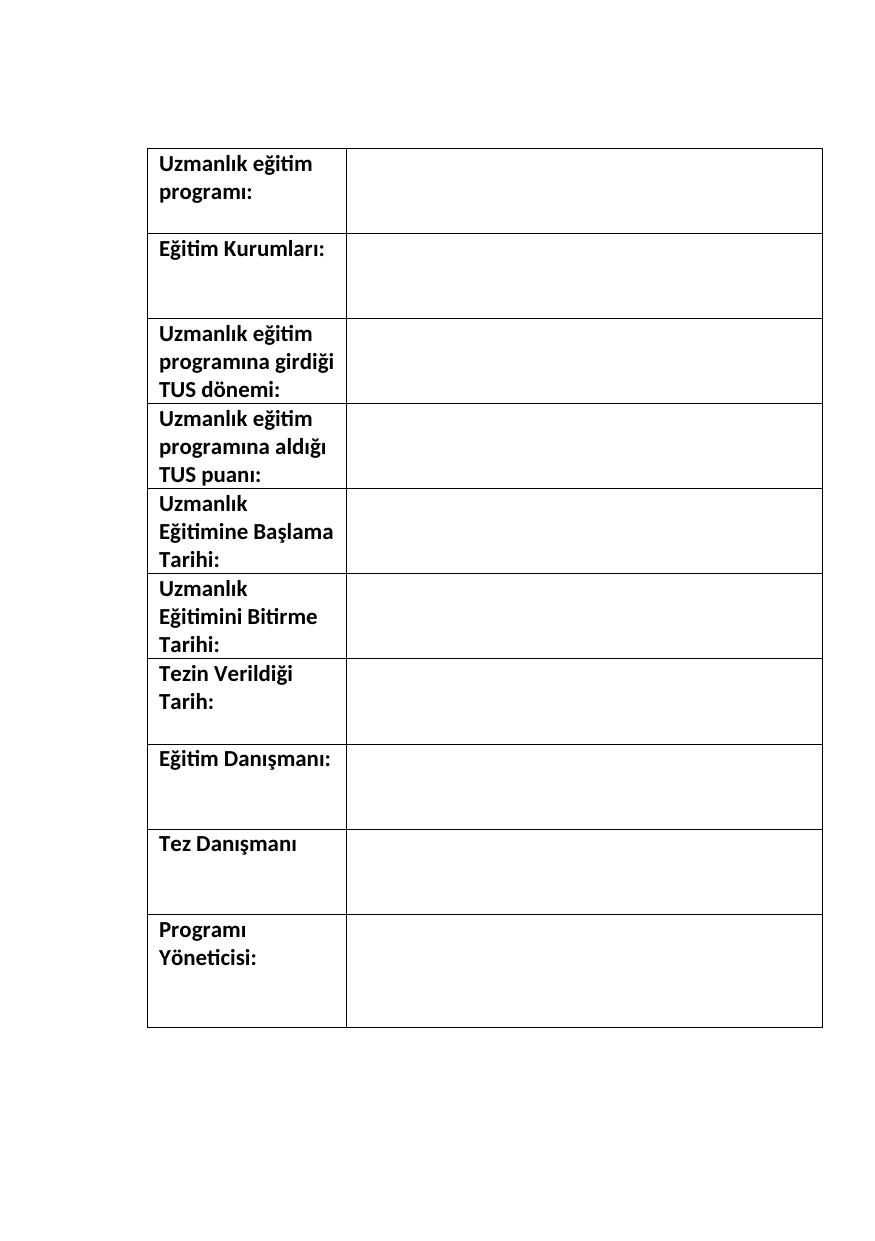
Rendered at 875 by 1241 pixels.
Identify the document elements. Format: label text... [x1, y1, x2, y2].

table_cell Tez Danışmanı [148, 830, 346, 914]
table_cell [347, 319, 822, 403]
table_cell [347, 915, 822, 1027]
table_cell Programı Yöneticisi: [148, 915, 346, 1027]
table_cell [347, 659, 822, 743]
table_cell Eğitim Kurumları: [148, 234, 346, 318]
table_cell Uzmanlık eğitim programına aldığı TUS puanı: [148, 404, 346, 488]
table_cell [347, 574, 822, 658]
table_cell [347, 149, 822, 233]
table_cell Eğitim Danışmanı: [148, 745, 346, 828]
table_cell [347, 404, 822, 488]
table_cell [347, 489, 822, 573]
table_cell [347, 830, 822, 914]
table_cell Uzmanlık eğitim programına girdiği TUS dönemi: [148, 319, 346, 403]
table_cell Uzmanlık eğitim programı: [148, 149, 346, 233]
table_cell [347, 234, 822, 318]
table_cell Tezin Verildiği Tarih: [148, 659, 346, 743]
table_cell Uzmanlık Eğitimini Bitirme Tarihi: [148, 574, 346, 658]
table_cell Uzmanlık Eğitimine Başlama Tarihi: [148, 489, 346, 573]
table_cell [347, 745, 822, 828]
